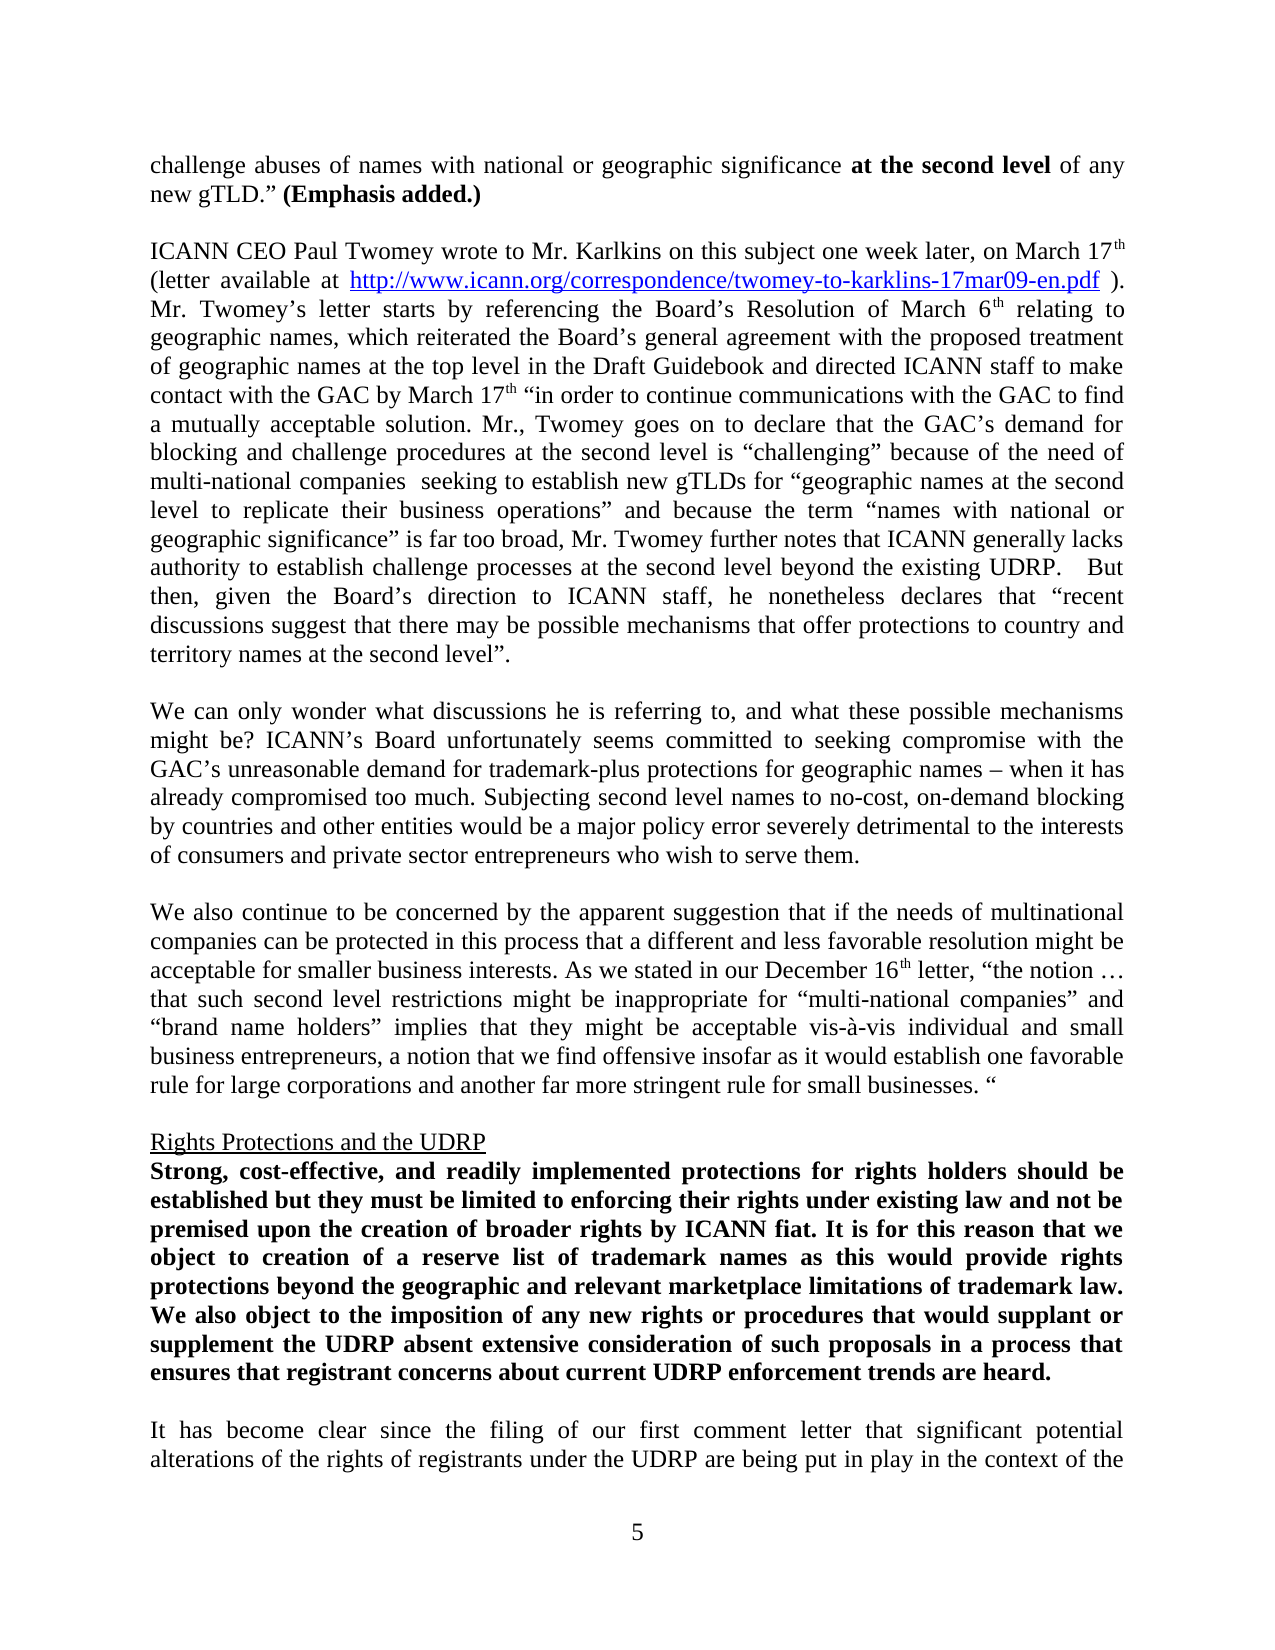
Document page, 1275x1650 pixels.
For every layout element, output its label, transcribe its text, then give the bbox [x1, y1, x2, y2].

list We also continue to be concerned by the apparent suggestion that if the needs of multinational companies can be protected in this process that a different and less favorable resolution might be acceptable for smaller business interests. As we stated in our December 16th letter, “the notion … that such second level restrictions might be inappropriate for “multi-national companies” and “brand name holders” implies that they might be acceptable vis-à-vis individual and small business entrepreneurs, a notion that we find offensive insofar as it would establish one favorable rule for large corporations and another far more stringent rule for small businesses. “ [150, 897, 1125, 1099]
list ICANN CEO Paul Twomey wrote to Mr. Karlkins on this subject one week later, on March 17th (letter available at http://www.icann.org/correspondence/twomey-to-karklins-17mar09-en.pdf ). Mr. Twomey’s letter starts by referencing the Board’s Resolution of March 6th relating to geographic names, which reiterated the Board’s general agreement with the proposed treatment of geographic names at the top level in the Draft Guidebook and directed ICANN staff to make contact with the GAC by March 17th “in order to continue communications with the GAC to find a mutually acceptable solution. Mr., Twomey goes on to declare that the GAC’s demand for blocking and challenge procedures at the second level is “challenging” because of the need of multi-national companies seeking to establish new gTLDs for “geographic names at the second level to replicate their business operations” and because the term “names with national or geographic significance” is far too broad, Mr. Twomey further notes that ICANN generally lacks authority to establish challenge processes at the second level beyond the existing UDRP. But then, given the Board’s direction to ICANN staff, he nonetheless declares that “recent discussions suggest that there may be possible mechanisms that offer protections to country and territory names at the second level”. [150, 236, 1125, 667]
list Rights Protections and the UDRP [150, 1127, 1125, 1156]
list Strong, cost-effective, and readily implemented protections for rights holders should be established but they must be limited to enforcing their rights under existing law and not be premised upon the creation of broader rights by ICANN fiat. It is for this reason that we object to creation of a reserve list of trademark names as this would provide rights protections beyond the geographic and relevant marketplace limitations of trademark law. We also object to the imposition of any new rights or procedures that would supplant or supplement the UDRP absent extensive consideration of such proposals in a process that ensures that registrant concerns about current UDRP enforcement trends are heard. [150, 1156, 1125, 1386]
list We can only wonder what discussions he is referring to, and what these possible mechanisms might be? ICANN’s Board unfortunately seems committed to seeking compromise with the GAC’s unreasonable demand for trademark-plus protections for geographic names – when it has already compromised too much. Subjecting second level names to no-cost, on-demand blocking by countries and other entities would be a major policy error severely detrimental to the interests of consumers and private sector entrepreneurs who wish to serve them. [150, 696, 1125, 869]
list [150, 1415, 1125, 1472]
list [150, 150, 1125, 207]
